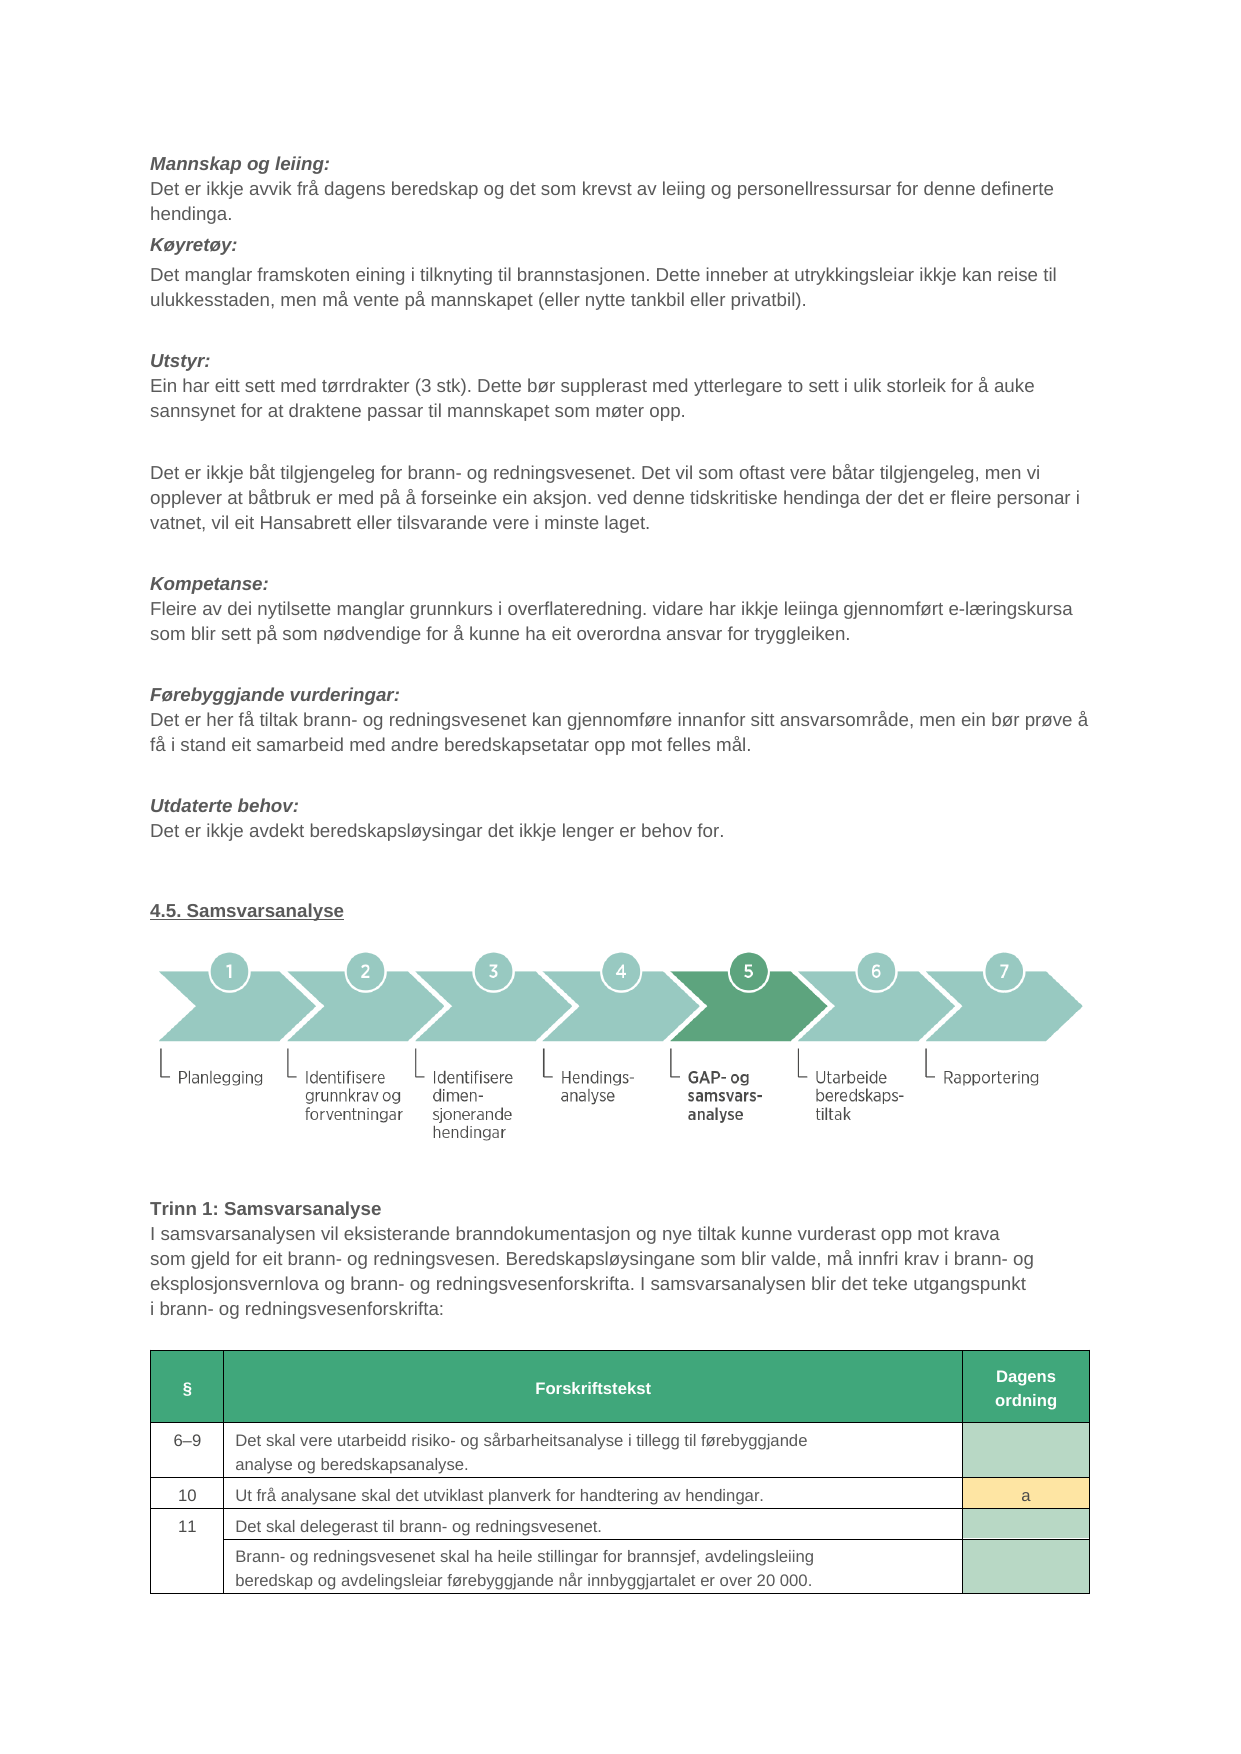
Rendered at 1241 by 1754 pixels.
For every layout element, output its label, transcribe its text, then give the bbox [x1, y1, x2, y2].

table_header Forskriftstekst [224, 1351, 962, 1422]
table_cell 11 [151, 1509, 223, 1593]
text Ein har eitt sett med tørrdrakter (3 stk). Dette bør supplerast med ytterlegare to sett i ulik storleik for å auke sannsynet for at draktene passar til mannskapet som møter opp. [150, 372, 1090, 422]
table_cell 10 [151, 1478, 223, 1508]
table_header Dagens ordning [963, 1351, 1089, 1422]
table_header § [151, 1351, 223, 1422]
text Det er ikkje båt tilgjengeleg for brann- og redningsvesenet. Det vil som oftast vere båtar tilgjengeleg, men vi opplever at båtbruk er med på å forseinke ein aksjon. ved denne tidskritiske hendinga der det er fleire personar i vatnet, vil eit Hansabrett eller tilsvarande vere i minste laget. [150, 458, 1090, 533]
text I samsvarsanalysen vil eksisterande branndokumentasjon og nye tiltak kunne vurderast opp mot krava som gjeld for eit brann- og redningsvesen. Beredskapsløysingane som blir valde, må innfri krav i brann- og eksplosjonsvernlova og brann- og redningsvesenforskrifta. I samsvarsanalysen blir det teke utgangspunkt i brann- og redningsvesenforskrifta: [150, 1220, 1090, 1320]
table_cell a [963, 1478, 1089, 1508]
table_cell 6–9 [151, 1423, 223, 1477]
text Trinn 1: Samsvarsanalyse [150, 1198, 1090, 1220]
table_cell Brann- og redningsvesenet skal ha heile stillingar for brannsjef, avdelingsleiing beredskap og avdelingsleiar førebyggjande når innbyggjartalet er over 20 000. [224, 1540, 962, 1593]
table_cell Det skal vere utarbeidd risiko- og sårbarheitsanalyse i tillegg til førebyggjande analyse og beredskapsanalyse. [224, 1423, 962, 1477]
text Kompetanse: [150, 570, 1090, 594]
text Det manglar framskoten eining i tilknyting til brannstasjonen. Dette inneber at utrykkingsleiar ikkje kan reise til ulukkesstaden, men må vente på mannskapet (eller nytte tankbil eller privatbil). [150, 261, 1090, 311]
text Køyretøy: [150, 230, 1090, 255]
text Førebyggjande vurderingar: [150, 681, 1090, 705]
text Det er ikkje avvik frå dagens beredskap og det som krevst av leiing og personellressursar for denne definerte hendinga. [150, 174, 1090, 224]
text Utdaterte behov: [150, 792, 1090, 816]
text Utstyr: [150, 348, 1090, 372]
text Det er her få tiltak brann- og redningsvesenet kan gjennomføre innanfor sitt ansvarsområde, men ein bør prøve å få i stand eit samarbeid med andre beredskapsetatar opp mot felles mål. [150, 705, 1090, 755]
text Mannskap og leiing: [150, 150, 1090, 174]
table_cell [963, 1423, 1089, 1477]
table_cell Det skal delegerast til brann- og redningsvesenet. [224, 1509, 962, 1538]
text Fleire av dei nytilsette manglar grunnkurs i overflateredning. vidare har ikkje leiinga gjennomført e-læringskursa som blir sett på som nødvendige for å kunne ha eit overordna ansvar for tryggleiken. [150, 594, 1090, 644]
text 4.5. Samsvarsanalyse [150, 900, 1090, 921]
text Det er ikkje avdekt beredskapsløysingar det ikkje lenger er behov for. [150, 816, 1090, 872]
table_cell [963, 1540, 1089, 1593]
table_cell [963, 1509, 1089, 1538]
picture [150, 942, 1091, 1146]
table_cell Ut frå analysane skal det utviklast planverk for handtering av hendingar. [224, 1478, 962, 1508]
